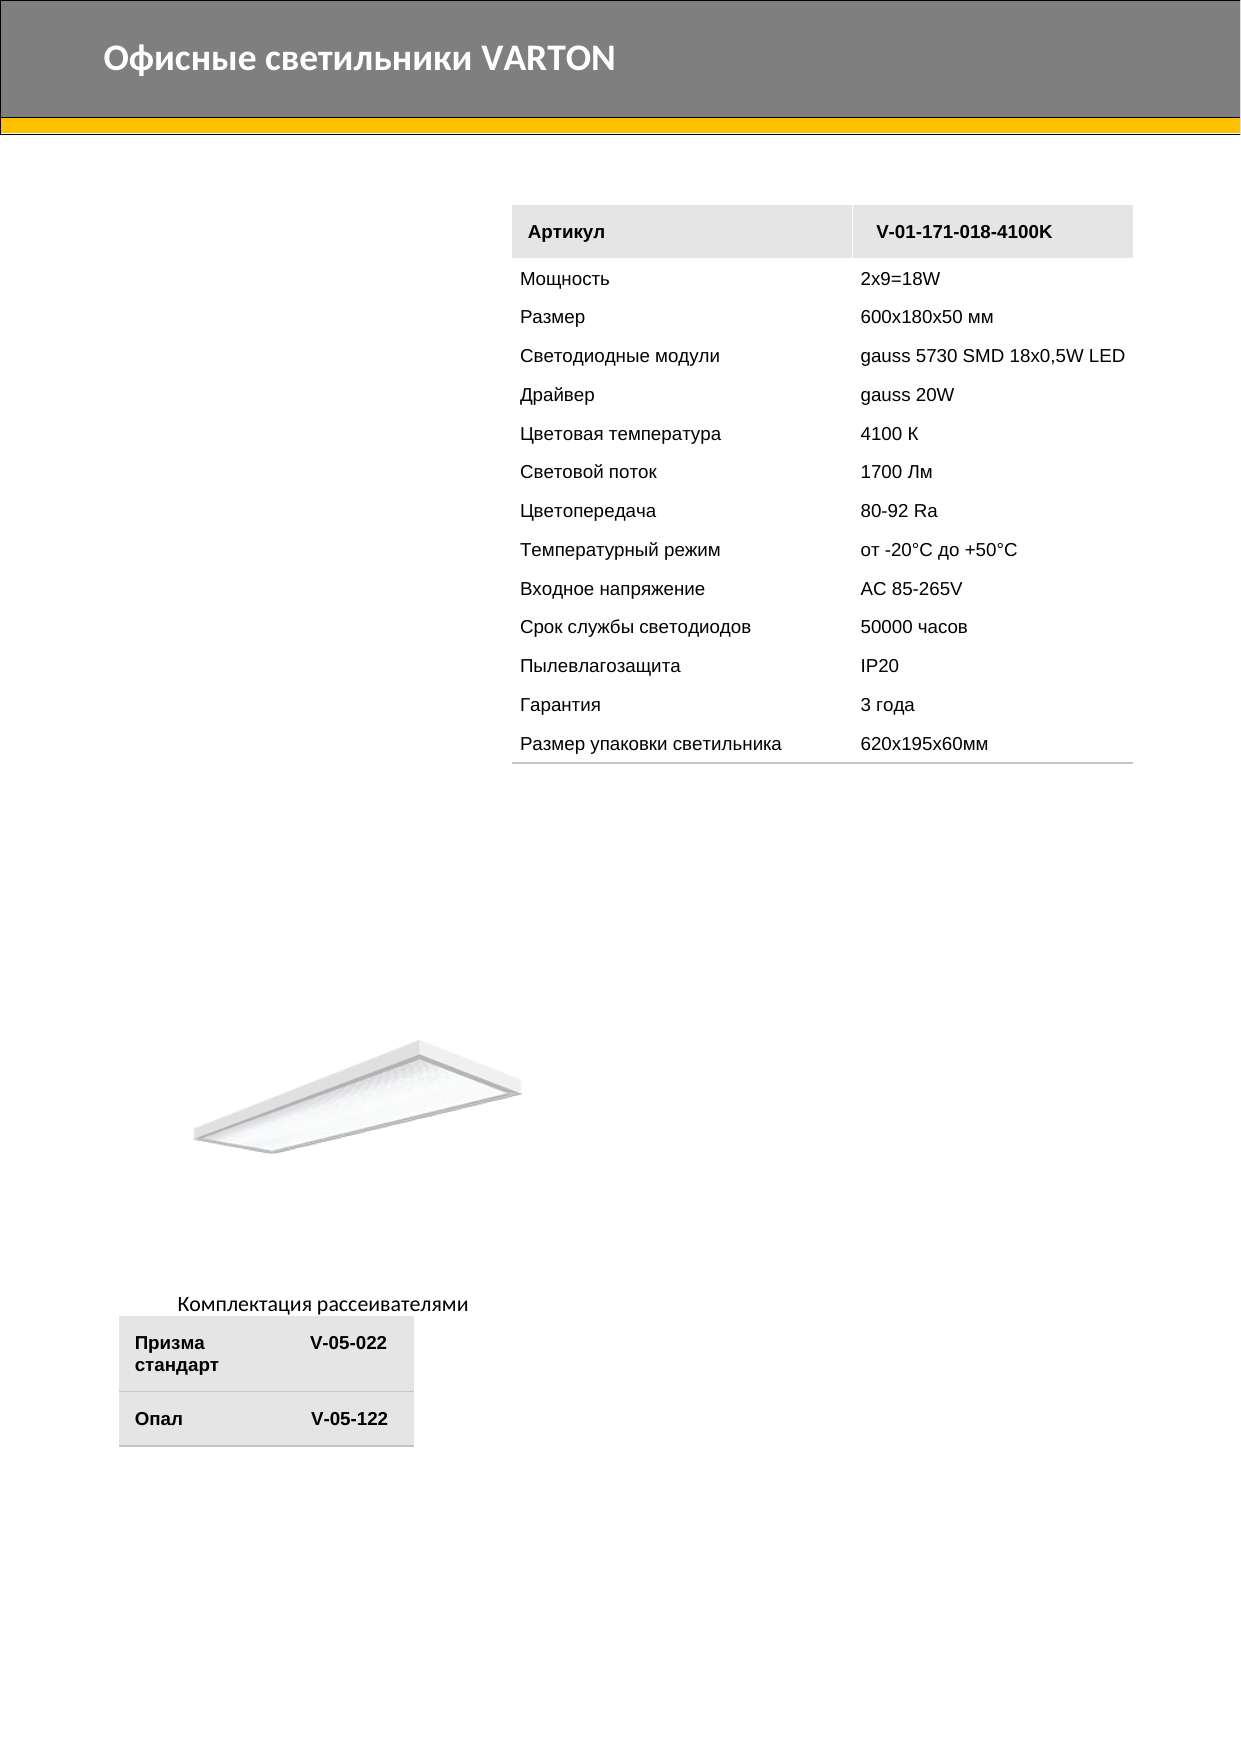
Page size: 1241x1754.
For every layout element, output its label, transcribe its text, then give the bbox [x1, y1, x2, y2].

table_cell 600х180х50 мм [853, 299, 1133, 336]
table_cell gauss 5730 SMD 18x0,5W LED [853, 337, 1133, 374]
table_cell Опал [119, 1392, 294, 1445]
table_cell Светодиодные модули [512, 337, 852, 374]
table_cell Пылевлагозащита [512, 647, 852, 684]
table_cell gauss 20W [853, 376, 1133, 413]
table_cell 3 года [853, 686, 1133, 723]
table_cell IP20 [853, 647, 1133, 684]
table_cell 50000 часов [853, 609, 1133, 646]
table_cell Цветовая температура [512, 415, 852, 452]
table_cell 4100 К [853, 415, 1133, 452]
table_cell Срок службы светодиодов [512, 609, 852, 646]
table_cell Размер [512, 299, 852, 336]
table_header Артикул [512, 205, 852, 258]
table_cell Температурный режим [512, 531, 852, 568]
table_cell 620х195х60мм [853, 725, 1133, 762]
table_cell V-05-122 [294, 1392, 414, 1445]
picture [177, 1004, 539, 1246]
table_cell Цветопередача [512, 492, 852, 529]
table_header Призма стандарт [119, 1316, 294, 1391]
table_cell Световой поток [512, 454, 852, 491]
table_cell Драйвер [512, 376, 852, 413]
table_cell Размер упаковки светильника [512, 725, 852, 762]
table_cell 80-92 Ra [853, 492, 1133, 529]
table_cell АС 85-265V [853, 570, 1133, 607]
table_header V-01-171-018-4100K [853, 205, 1133, 258]
table_cell 2x9=18W [853, 260, 1133, 297]
table_cell Мощность [512, 260, 852, 297]
table_cell 1700 Лм [853, 454, 1133, 491]
table_cell от -20°С до +50°С [853, 531, 1133, 568]
table_cell Входное напряжение [512, 570, 852, 607]
table_cell Гарантия [512, 686, 852, 723]
table_header V-05-022 [294, 1316, 414, 1391]
text Комплектация рассеивателями [177, 1251, 1152, 1316]
